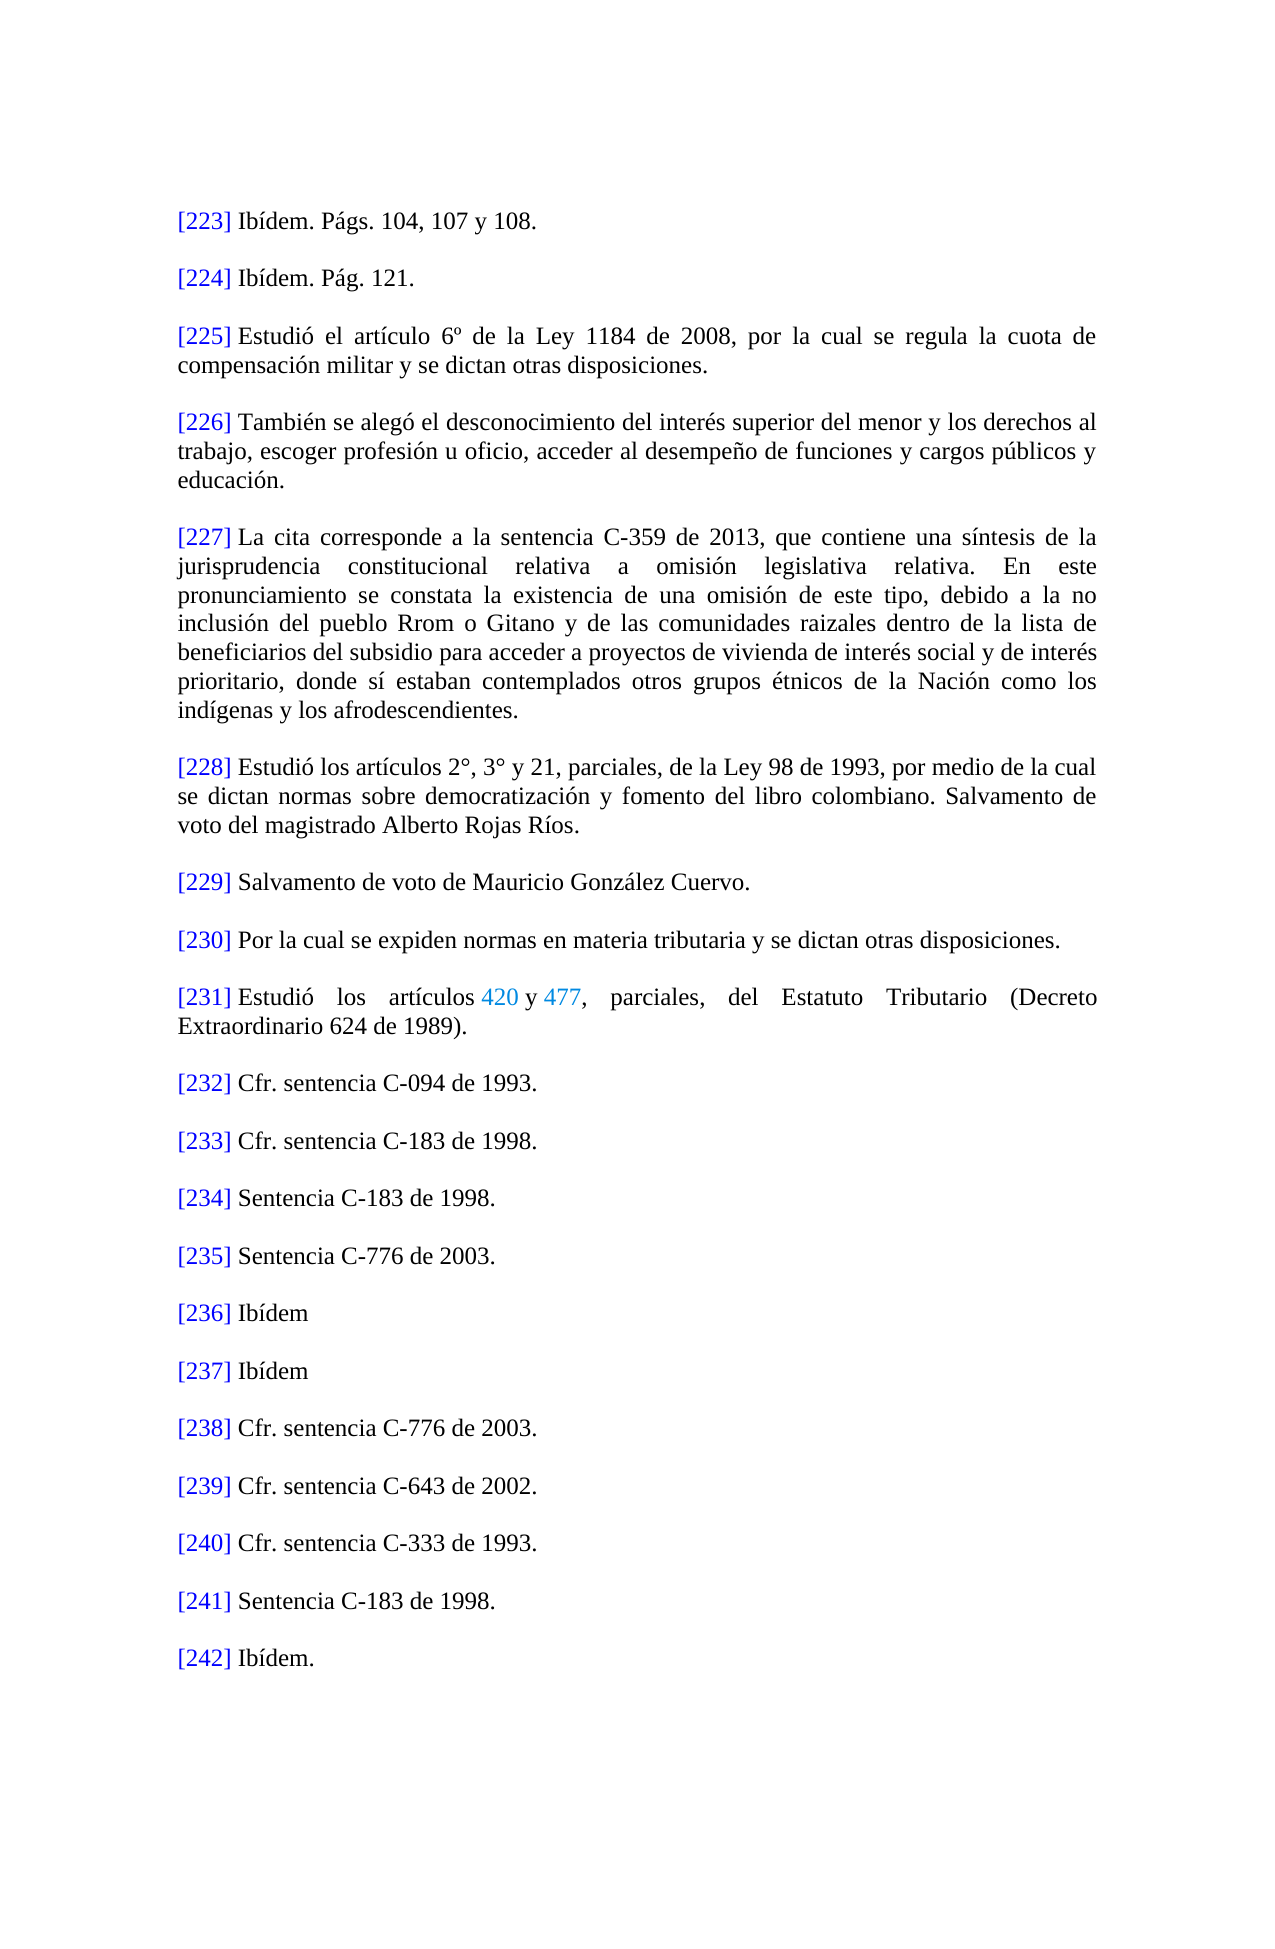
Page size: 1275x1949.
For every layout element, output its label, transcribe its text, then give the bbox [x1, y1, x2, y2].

text [227] La cita corresponde a la sentencia C-359 de 2013, que contiene una síntesis de la jurisprudencia constitucional relativa a omisión legislativa relativa. En este pronunciamiento se constata la existencia de una omisión de este tipo, debido a la no inclusión del pueblo Rrom o Gitano y de las comunidades raizales dentro de la lista de beneficiarios del subsidio para acceder a proyectos de vivienda de interés social y de interés prioritario, donde sí estaban contemplados otros grupos étnicos de la Nación como los indígenas y los afrodescendientes. [177, 522, 1098, 723]
text [240] Cfr. sentencia C-333 de 1993. [177, 1528, 1098, 1557]
text [236] Ibídem [177, 1298, 1098, 1327]
text [239] Cfr. sentencia C-643 de 2002. [177, 1471, 1098, 1500]
text [228] Estudió los artículos 2°, 3° y 21, parciales, de la Ley 98 de 1993, por medio de la cual se dictan normas sobre democratización y fomento del libro colombiano. Salvamento de voto del magistrado Alberto Rojas Ríos. [177, 752, 1098, 838]
text [232] Cfr. sentencia C-094 de 1993. [177, 1068, 1098, 1097]
text [238] Cfr. sentencia C-776 de 2003. [177, 1413, 1098, 1442]
text [229] Salvamento de voto de Mauricio González Cuervo. [177, 867, 1098, 896]
text [241] Sentencia C-183 de 1998. [177, 1586, 1098, 1615]
text [226] También se alegó el desconocimiento del interés superior del menor y los derechos al trabajo, escoger profesión u oficio, acceder al desempeño de funciones y cargos públicos y educación. [177, 407, 1098, 493]
text [234] Sentencia C-183 de 1998. [177, 1183, 1098, 1212]
text [225] Estudió el artículo 6º de la Ley 1184 de 2008, por la cual se regula la cuota de compensación militar y se dictan otras disposiciones. [177, 321, 1098, 378]
text [224] Ibídem. Pág. 121. [177, 263, 1098, 292]
text [230] Por la cual se expiden normas en materia tributaria y se dictan otras disposiciones. [177, 925, 1098, 953]
text [237] Ibídem [177, 1356, 1098, 1385]
text [223] Ibídem. Págs. 104, 107 y 108. [177, 206, 1098, 235]
text [231] Estudió los artículos 420 y 477, parciales, del Estatuto Tributario (Decreto Extraordinario 624 de 1989). [177, 982, 1098, 1040]
text [242] Ibídem. [177, 1643, 1098, 1672]
text [235] Sentencia C-776 de 2003. [177, 1241, 1098, 1270]
text [233] Cfr. sentencia C-183 de 1998. [177, 1126, 1098, 1155]
